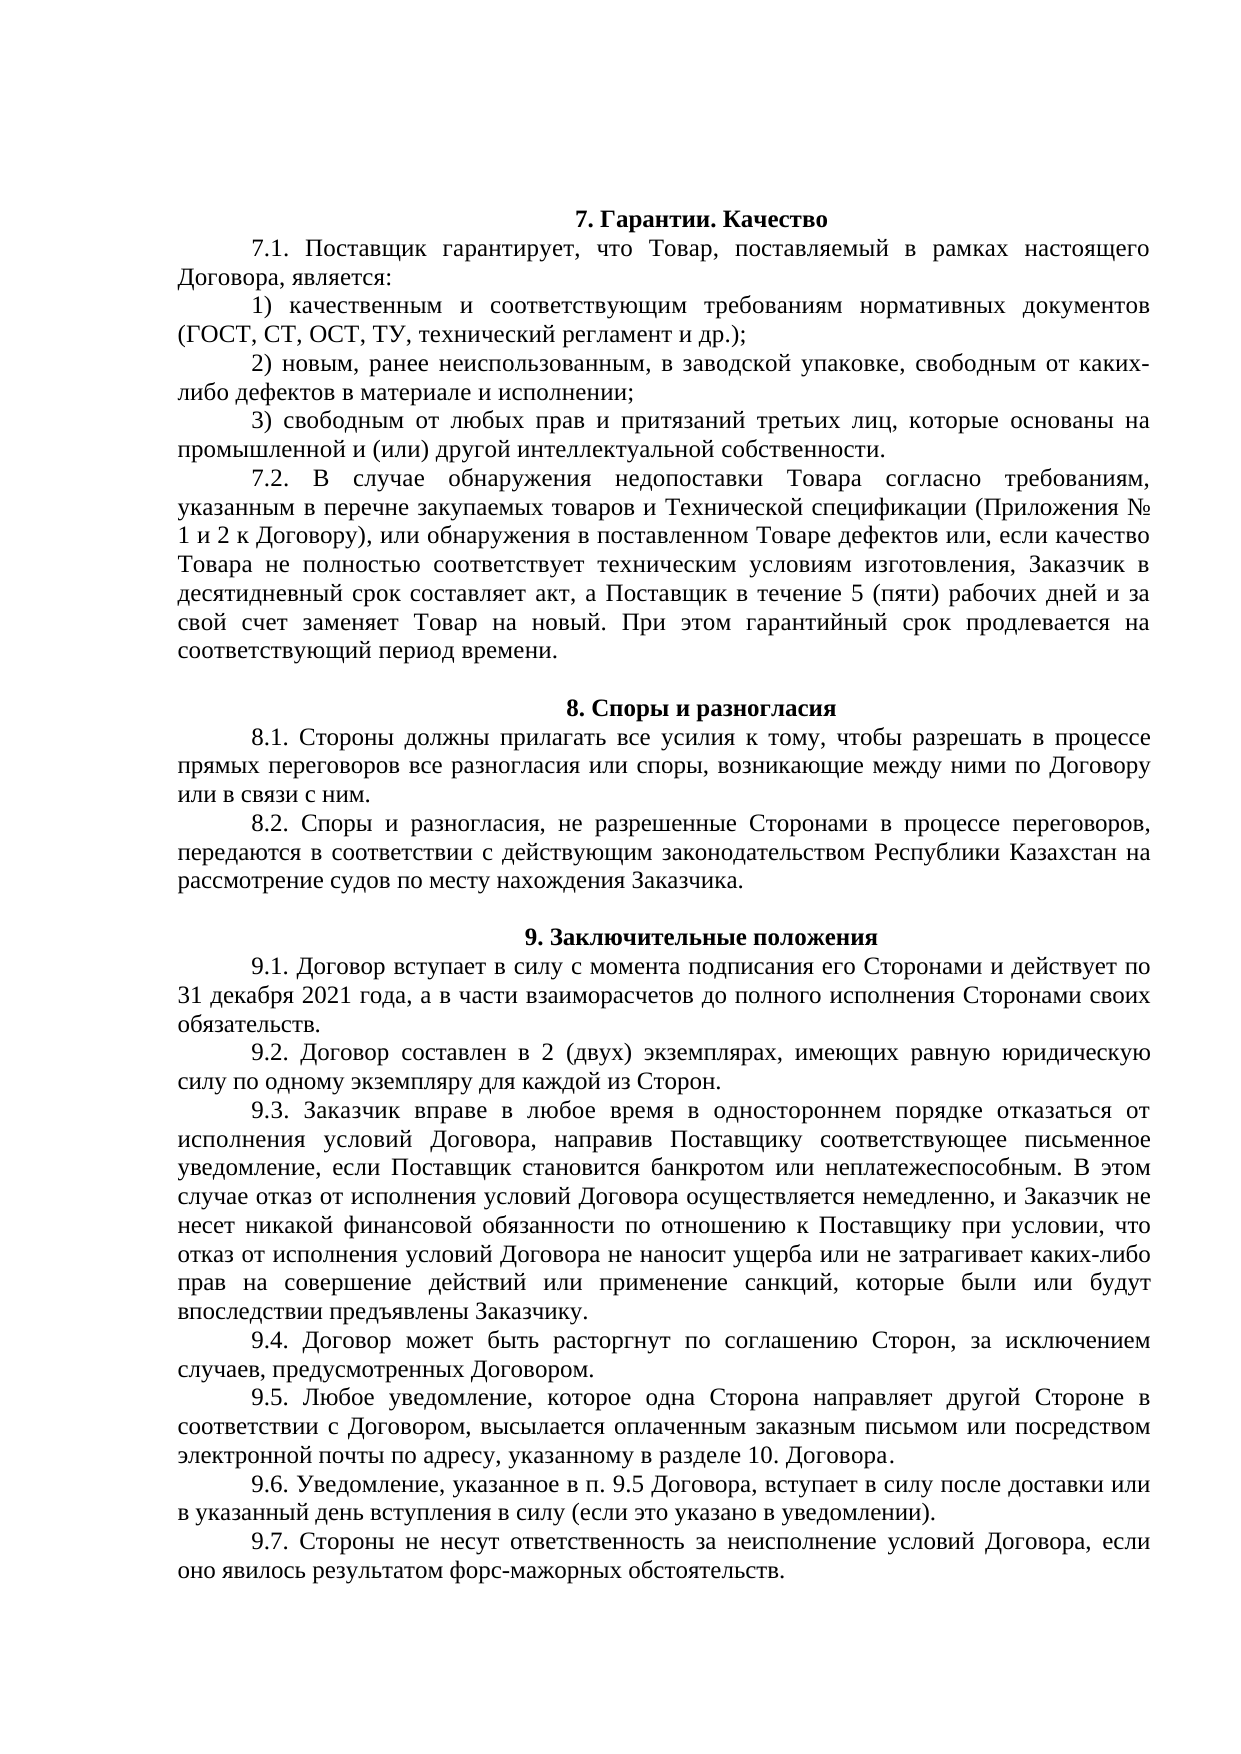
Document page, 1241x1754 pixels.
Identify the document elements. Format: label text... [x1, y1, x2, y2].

text 7. Гарантии. Качество [177, 204, 1152, 233]
text 9.4. Договор может быть расторгнут по соглашению Сторон, за исключением случаев, предусмотренных Договором. [177, 1325, 1152, 1382]
text 9.3. Заказчик вправе в любое время в одностороннем порядке отказаться от исполнения условий Договора, направив Поставщику соответствующее письменное уведомление, если Поставщик становится банкротом или неплатежеспособным. В этом случае отказ от исполнения условий Договора осуществляется немедленно, и Заказчик не несет никакой финансовой обязанности по отношению к Поставщику при условии, что отказ от исполнения условий Договора не наносит ущерба или не затрагивает каких-либо прав на совершение действий или применение санкций, которые были или будут впоследствии предъявлены Заказчику. [177, 1095, 1152, 1325]
text 9.2. Договор составлен в 2 (двух) экземплярах, имеющих равную юридическую силу по одному экземпляру для каждой из Сторон. [177, 1037, 1152, 1095]
text 7.1. Поставщик гарантирует, что Товар, поставляемый в рамках настоящего Договора, является: [177, 233, 1152, 291]
text 7.2. В случае обнаружения недопоставки Товара согласно требованиям, указанным в перечне закупаемых товаров и Технической спецификации (Приложения № 1 и 2 к Договору), или обнаружения в поставленном Товаре дефектов или, если качество Товара не полностью соответствует техническим условиям изготовления, Заказчик в десятидневный срок составляет акт, а Поставщик в течение 5 (пяти) рабочих дней и за свой счет заменяет Товар на новый. При этом гарантийный срок продлевается на соответствующий период времени. [177, 521, 1152, 664]
text 8.2. Споры и разногласия, не разрешенные Сторонами в процессе переговоров, передаются в соответствии с действующим законодательством Республики Казахстан на рассмотрение судов по месту нахождения Заказчика. [177, 808, 1152, 894]
text 9. Заключительные положения [177, 922, 1152, 951]
text 2) новым, ранее неиспользованным, в заводской упаковке, свободным от каких-либо дефектов в материале и исполнении; [177, 348, 1152, 406]
text 3) свободным от любых прав и притязаний третьих лиц, которые основаны на промышленной и (или) другой интеллектуальной собственности. [177, 406, 1152, 463]
text 7.2. В случае обнаружения недопоставки Товара согласно требованиям, указанным в перечне закупаемых товаров и Технической спецификации (Приложения № 1 и 2 к Договору), или обнаружения в поставленном Товаре дефектов или, если качество Товара не полностью соответствует техническим условиям изготовления, Заказчик в десятидневный срок составляет акт, а Поставщик в течение 5 (пяти) рабочих дней и за свой счет заменяет Товар на новый. При этом гарантийный срок продлевается на соответствующий период времени. [177, 463, 1152, 521]
text 9.5. Любое уведомление, которое одна Сторона направляет другой Стороне в соответствии с Договором, высылается оплаченным заказным письмом или посредством электронной почты по адресу, указанному в разделе 10. Договора. [177, 1382, 1152, 1469]
text 9.1. Договор вступает в силу с момента подписания его Сторонами и действует по 31 декабря 2021 года, а в части взаиморасчетов до полного исполнения Сторонами своих обязательств. [177, 951, 1152, 1037]
text 1) качественным и соответствующим требованиям нормативных документов (ГОСТ, СТ, ОСТ, ТУ, технический регламент и др.); [177, 291, 1152, 348]
text 9.6. Уведомление, указанное в п. 9.5 Договора, вступает в силу после доставки или в указанный день вступления в силу (если это указано в уведомлении). [177, 1469, 1152, 1526]
text 8.1. Стороны должны прилагать все усилия к тому, чтобы разрешать в процессе прямых переговоров все разногласия или споры, возникающие между ними по Договору или в связи с ним. [177, 722, 1152, 808]
text 8. Споры и разногласия [177, 693, 1152, 722]
text 9.7. Стороны не несут ответственность за неисполнение условий Договора, если оно явилось результатом форс-мажорных обстоятельств. [177, 1526, 1152, 1584]
